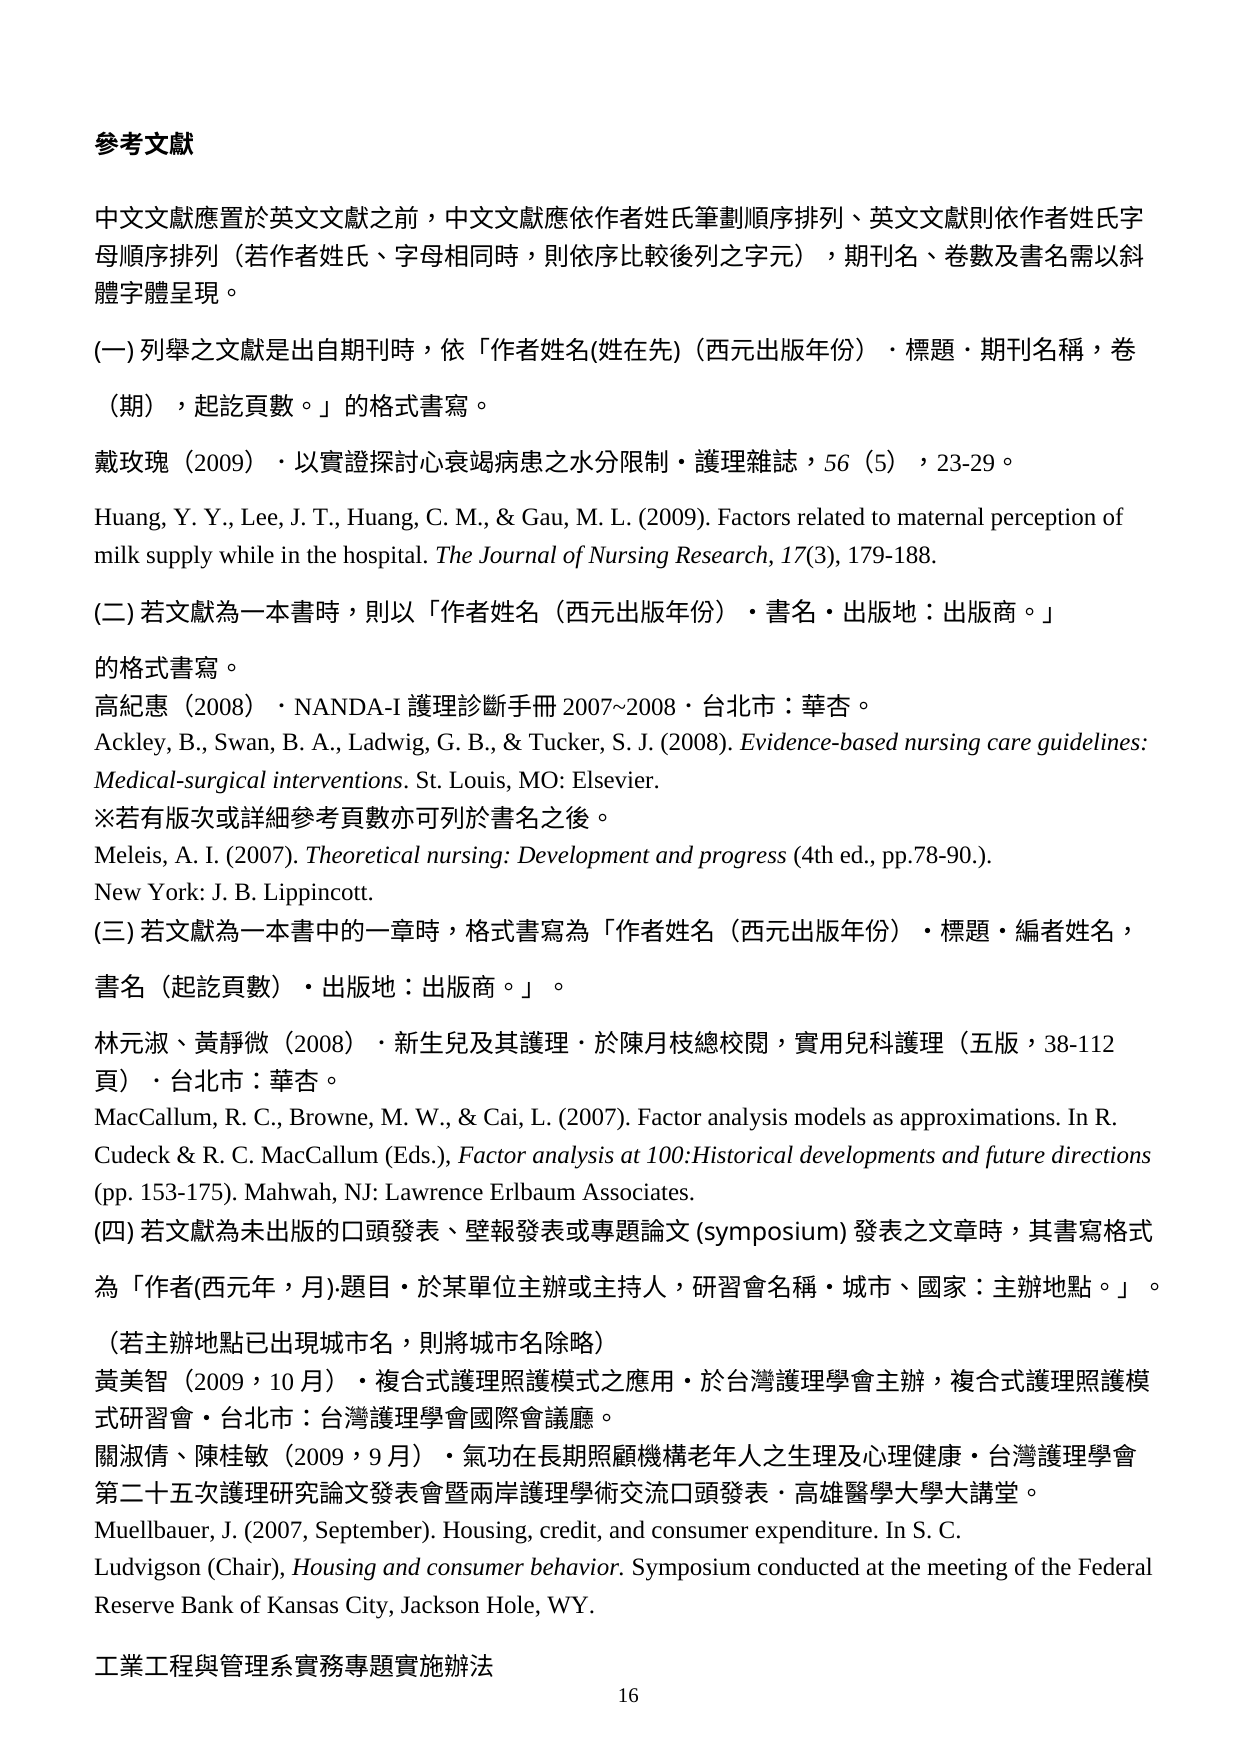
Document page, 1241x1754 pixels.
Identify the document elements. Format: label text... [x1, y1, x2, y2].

text (三) 若文獻為一本書中的一章時，格式書寫為「作者姓名（西元出版年份）‧標題‧編者姓名，書名（起訖頁數）‧出版地：出版商。」。 [94, 911, 1162, 1023]
text ※若有版次或詳細參考頁數亦可列於書名之後。 [94, 798, 1162, 836]
text 的格式書寫。 [94, 648, 1162, 686]
text 中文文獻應置於英文文獻之前，中文文獻應依作者姓氏筆劃順序排列、英文文獻則依作者姓氏字母順序排列（若作者姓氏、字母相同時，則依序比較後列之字元），期刊名、卷數及書名需以斜體字體呈現。 [94, 198, 1162, 311]
text (二) 若文獻為一本書時，則以「作者姓名（西元出版年份）‧書名‧出版地：出版商。」 [94, 573, 1162, 648]
text Ludvigson (Chair), Housing and consumer behavior. Symposium conducted at the meeting of the Federal Reserve Bank of , . [94, 1548, 1162, 1623]
text : J. B. Lippincott. [94, 873, 1162, 911]
text Ackley, B., Swan, B. A., Ladwig, G. B., & Tucker, S. J. (2008). Evidence-based nursing care guidelines: Medical-surgical interventions. : Elsevier. [94, 723, 1162, 798]
text 戴玫瑰（2009）．以實證探討心衰竭病患之水分限制‧護理雜誌，56（5），23-29。 [94, 423, 1162, 498]
text Huang, Y. Y., Lee, J. T., Huang, C. M., & Gau, M. L. (2009). Factors related to maternal perception of milk supply while in the hospital. The Journal of Nursing Research, 17(3), 179-188. [94, 498, 1162, 573]
text (四) 若文獻為未出版的口頭發表、壁報發表或專題論文 (symposium) 發表之文章時，其書寫格式為「作者(西元年，月)‧題目‧於某單位主辦或主持人，研習會名稱‧城市、國家：主辦地點。」。（若主辦地點已出現城市名，則將城市名除略） [94, 1211, 1162, 1361]
text 參考文獻 [94, 123, 1162, 161]
text 黃美智（2009，10 月）‧複合式護理照護模式之應用‧於台灣護理學會主辦，複合式護理照護模式研習會‧台北市：台灣護理學會國際會議廳。 [94, 1361, 1162, 1436]
text MacCallum, R. C., Browne, M. W., & Cai, L. (2007). Factor analysis models as approximations. In R. Cudeck & R. C. MacCallum (Eds.), Factor analysis at 100:Historical developments and future directions (pp. 153-175). , : Erlbaum Associates. [94, 1098, 1162, 1211]
text 高紀惠（2008）．NANDA-I 護理診斷手冊2007~2008．台北市：華杏。 [94, 686, 1162, 723]
text Meleis, A. I. (2007). Theoretical nursing: Development and progress (4th ed., pp.78-90.). [94, 836, 1162, 873]
text (一) 列舉之文獻是出自期刊時，依「作者姓名(姓在先)（西元出版年份）．標題．期刊名稱，卷（期），起訖頁數。」的格式書寫。 [94, 311, 1162, 423]
text Muellbauer, J. (2007, September). Housing, credit, and consumer expenditure. In S. C. [94, 1511, 1162, 1548]
text 林元淑、黃靜微（2008）．新生兒及其護理．於陳月枝總校閱，實用兒科護理（五版，38-112 頁）．台北市：華杏。 [94, 1023, 1162, 1098]
text 關淑倩、陳桂敏（2009，9 月）‧氣功在長期照顧機構老年人之生理及心理健康‧台灣護理學會第二十五次護理研究論文發表會暨兩岸護理學術交流口頭發表．高雄醫學大學大講堂。 [94, 1436, 1162, 1511]
